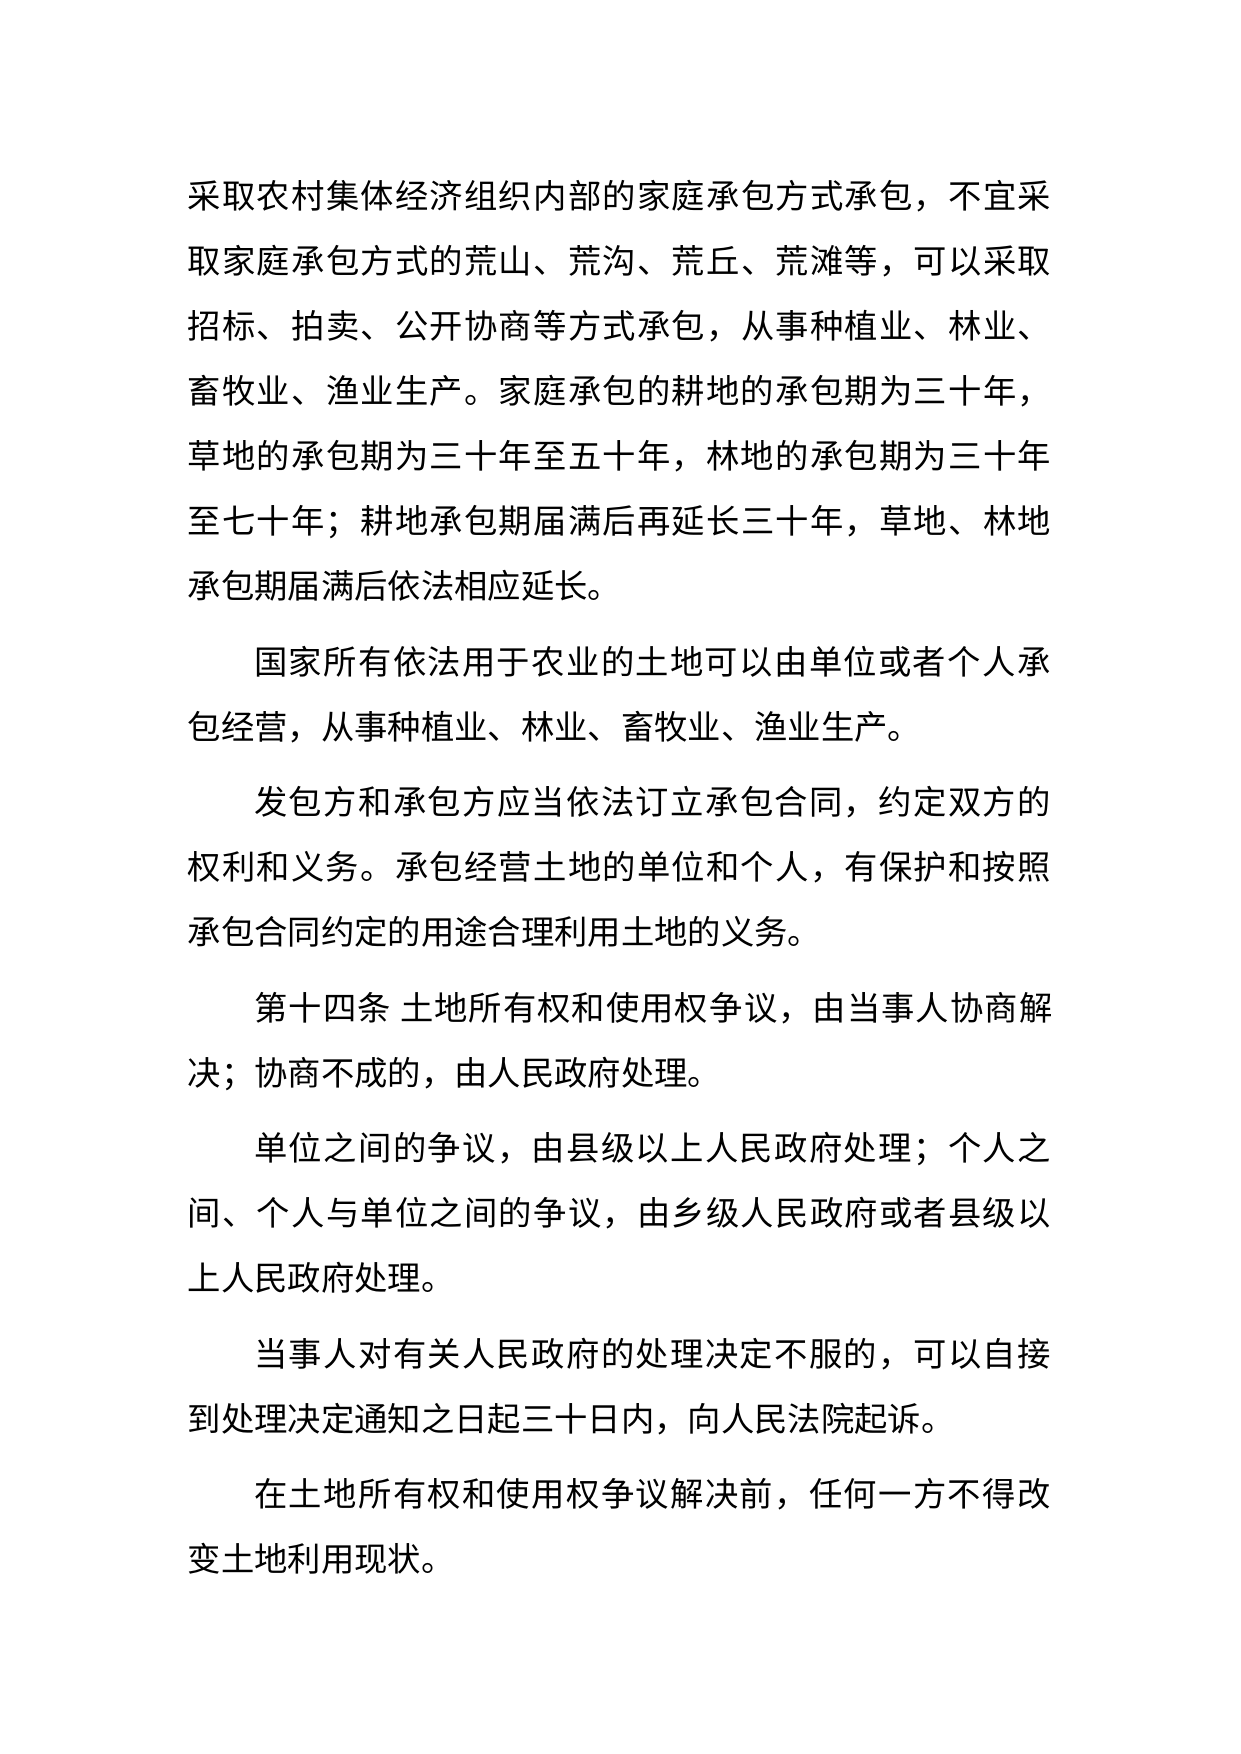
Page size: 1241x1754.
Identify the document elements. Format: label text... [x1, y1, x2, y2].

text 第十四条 土地所有权和使用权争议，由当事人协商解决；协商不成的，由人民政府处理。 [187, 973, 1053, 1103]
text 当事人对有关人民政府的处理决定不服的，可以自接到处理决定通知之日起三十日内，向人民法院起诉。 [187, 1319, 1053, 1449]
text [187, 162, 1053, 617]
text 在土地所有权和使用权争议解决前，任何一方不得改变土地利用现状。 [187, 1459, 1053, 1589]
text 国家所有依法用于农业的土地可以由单位或者个人承包经营，从事种植业、林业、畜牧业、渔业生产。 [187, 627, 1053, 757]
text 发包方和承包方应当依法订立承包合同，约定双方的权利和义务。承包经营土地的单位和个人，有保护和按照承包合同约定的用途合理利用土地的义务。 [187, 768, 1053, 963]
text 单位之间的争议，由县级以上人民政府处理；个人之间、个人与单位之间的争议，由乡级人民政府或者县级以上人民政府处理。 [187, 1114, 1053, 1309]
